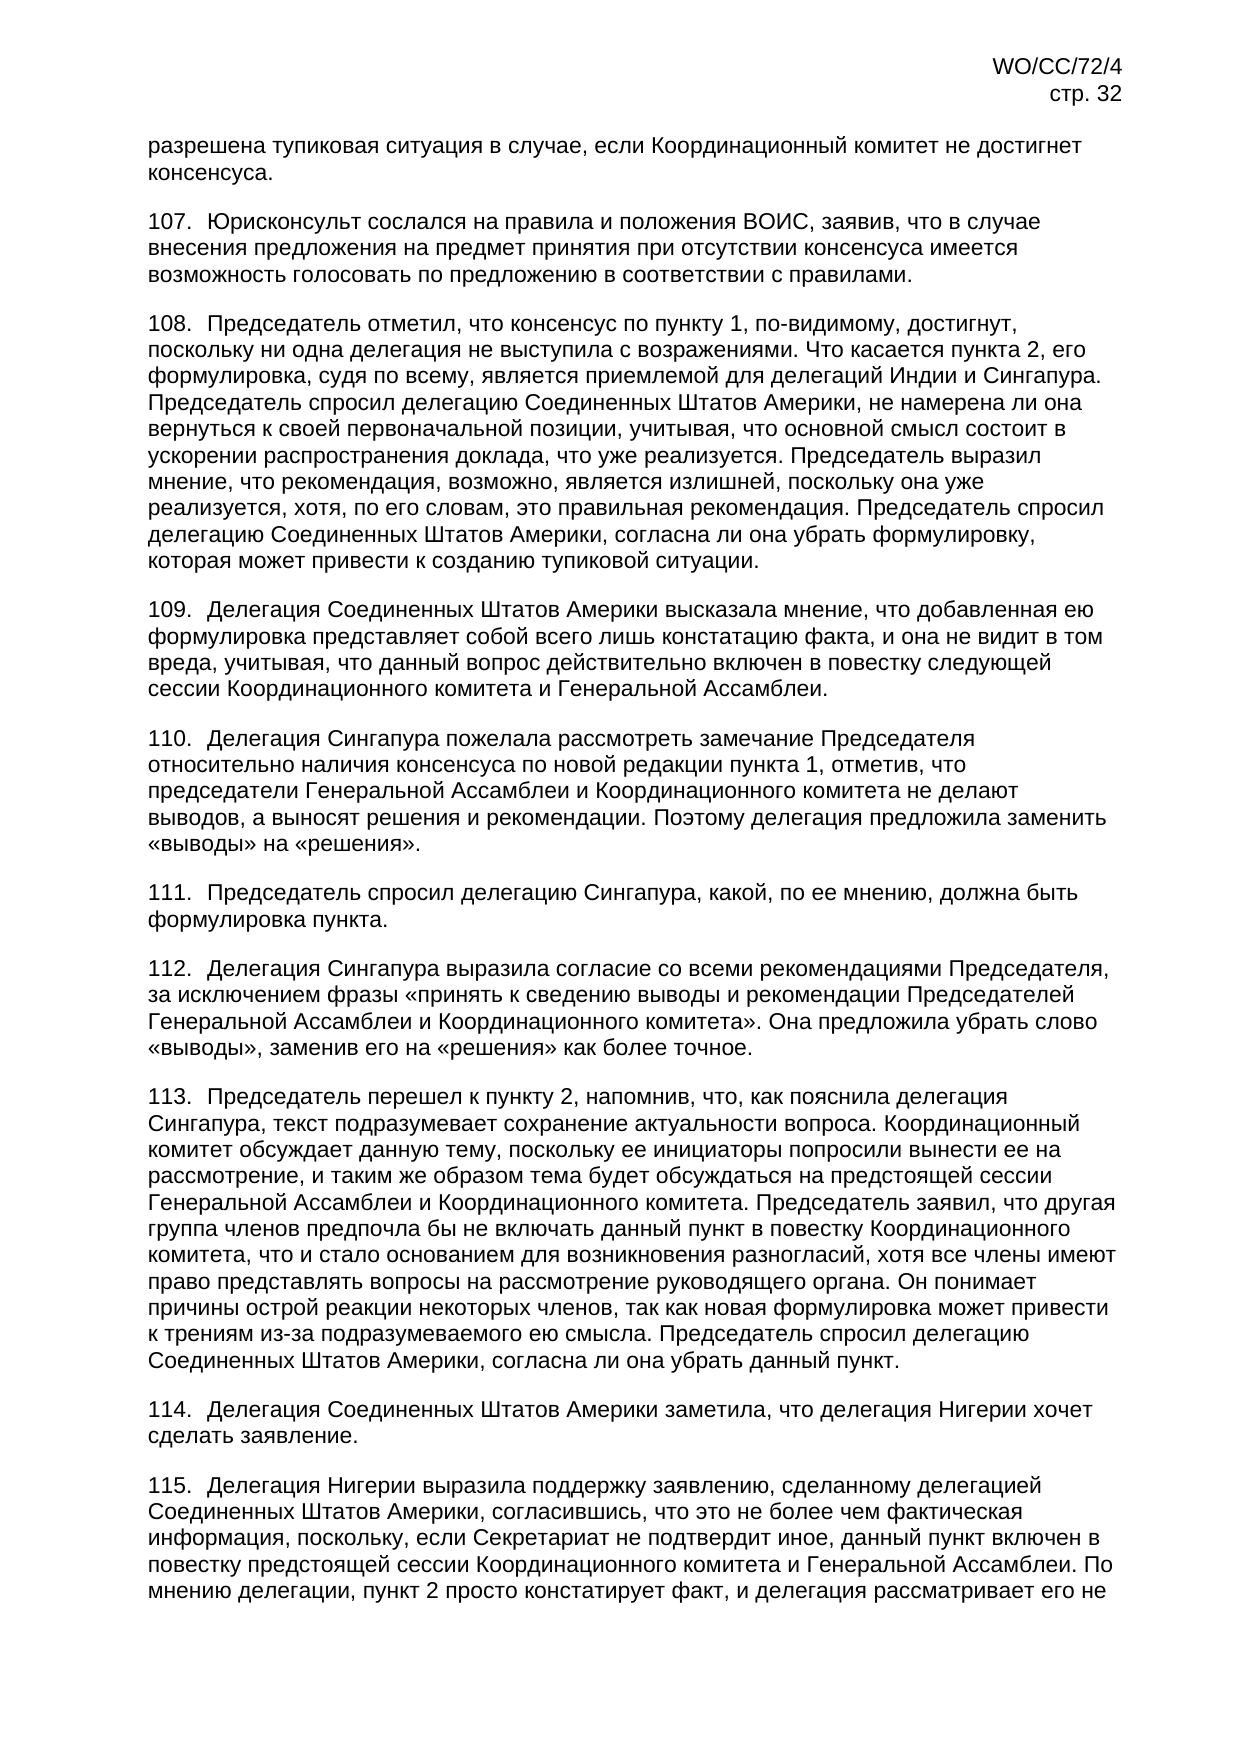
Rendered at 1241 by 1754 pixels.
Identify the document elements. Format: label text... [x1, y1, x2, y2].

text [148, 132, 1122, 185]
text Делегация Сингапура пожелала рассмотреть замечание Председателя относительно наличия консенсуса по новой редакции пункта 1, отметив, что председатели Генеральной Ассамблеи и Координационного комитета не делают выводов, а выносят решения и рекомендации. Поэтому делегация предложила заменить «выводы» на «решения». [148, 724, 1122, 856]
text Делегация Соединенных Штатов Америки высказала мнение, что добавленная ею формулировка представляет собой всего лишь констатацию факта, и она не видит в том вреда, учитывая, что данный вопрос действительно включен в повестку следующей сессии Координационного комитета и Генеральной Ассамблеи. [148, 596, 1122, 702]
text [148, 1472, 1122, 1603]
text Делегация Сингапура выразила согласие со всеми рекомендациями Председателя, за исключением фразы «принять к сведению выводы и рекомендации Председателей Генеральной Ассамблеи и Координационного комитета». Она предложила убрать слово «выводы», заменив его на «решения» как более точное. [148, 955, 1122, 1060]
text Председатель отметил, что консенсус по пункту 1, по-видимому, достигнут, поскольку ни одна делегация не выступила с возражениями. Что касается пункта 2, его формулировка, судя по всему, является приемлемой для делегаций Индии и Сингапура. Председатель спросил делегацию Соединенных Штатов Америки, не намерена ли она вернуться к своей первоначальной позиции, учитывая, что основной смысл состоит в ускорении распространения доклада, что уже реализуется. Председатель выразил мнение, что рекомендация, возможно, является излишней, поскольку она уже реализуется, хотя, по его словам, это правильная рекомендация. Председатель спросил делегацию Соединенных Штатов Америки, согласна ли она убрать формулировку, которая может привести к созданию тупиковой ситуации. [148, 310, 1122, 573]
text Председатель спросил делегацию Сингапура, какой, по ее мнению, должна быть формулировка пункта. [148, 879, 1122, 932]
text Юрисконсульт сослался на правила и положения ВОИС, заявив, что в случае внесения предложения на предмет принятия при отсутствии консенсуса имеется возможность голосовать по предложению в соответствии с правилами. [148, 208, 1122, 287]
text Председатель перешел к пункту 2, напомнив, что, как пояснила делегация Сингапура, текст подразумевает сохранение актуальности вопроса. Координационный комитет обсуждает данную тему, поскольку ее инициаторы попросили вынести ее на рассмотрение, и таким же образом тема будет обсуждаться на предстоящей сессии Генеральной Ассамблеи и Координационного комитета. Председатель заявил, что другая группа членов предпочла бы не включать данный пункт в повестку Координационного комитета, что и стало основанием для возникновения разногласий, хотя все члены имеют право представлять вопросы на рассмотрение руководящего органа. Он понимает причины острой реакции некоторых членов, так как новая формулировка может привести к трениям из-за подразумеваемого ею смысла. Председатель спросил делегацию Соединенных Штатов Америки, согласна ли она убрать данный пункт. [148, 1083, 1122, 1373]
text Делегация Соединенных Штатов Америки заметила, что делегация Нигерии хочет сделать заявление. [148, 1396, 1122, 1449]
